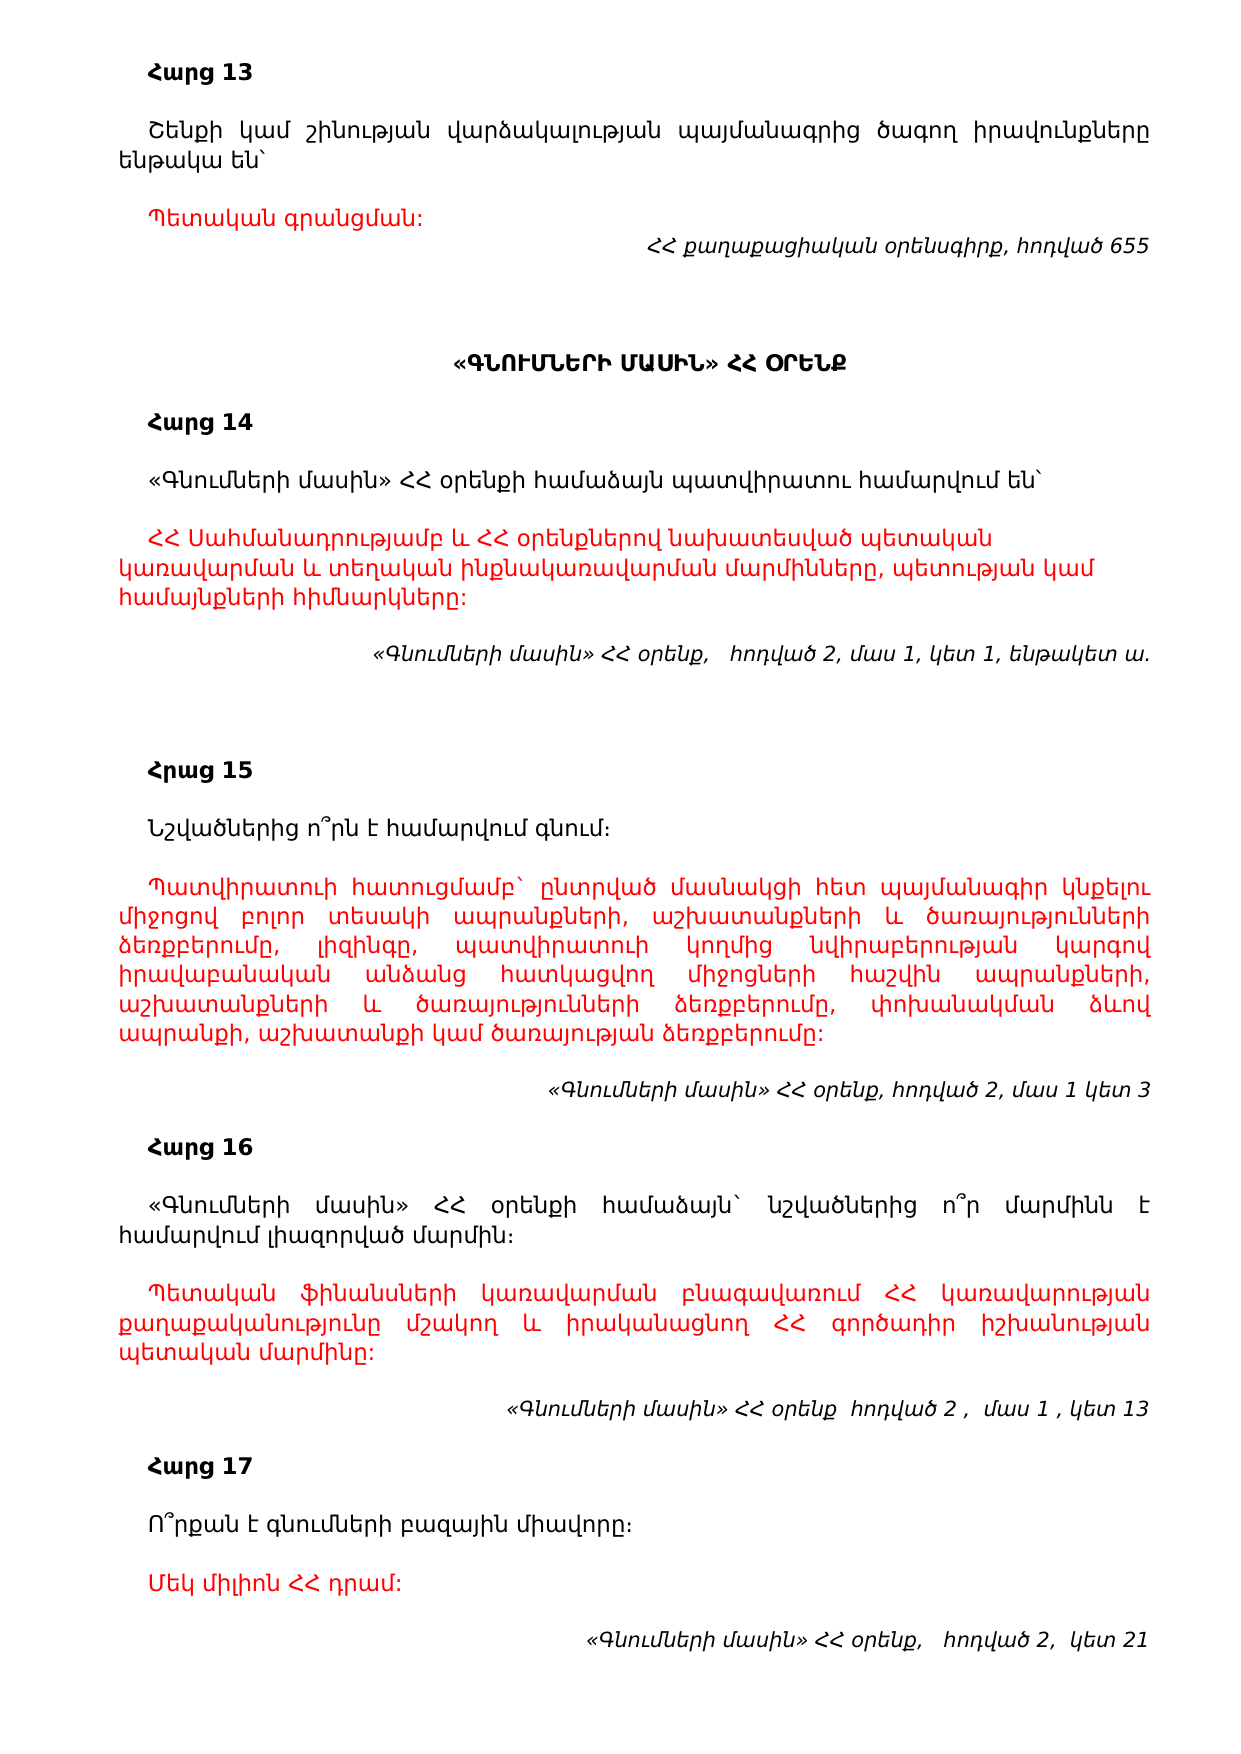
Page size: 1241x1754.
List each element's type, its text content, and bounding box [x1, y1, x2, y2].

text «ԳՆՈՒՄՆԵՐԻ ՄԱՍԻՆ» ՀՀ ՕՐԵՆՔ [118, 350, 1152, 377]
text Հարց 16 [118, 1134, 1152, 1161]
text Հարց 14 [118, 409, 1152, 435]
text Պետական ֆինանսների կառավարման բնագավառում ՀՀ կառավարության քաղաքականությունը մշակող և իրականացնող ՀՀ գործադիր իշխանության պետական մարմինը: [118, 1280, 1152, 1366]
text Հրաց 15 [118, 757, 1152, 783]
text «Գնումների մասին» ՀՀ օրենք, հոդված 2, մաս 1, կետ 1, ենթակետ ա. [118, 642, 1152, 667]
text «Գնումների մասին» ՀՀ օրենք, հոդված 2, մաս 1 կետ 3 [118, 1078, 1152, 1103]
text Հարց 17 [118, 1453, 1152, 1480]
text Մեկ միլիոն ՀՀ դրամ: [118, 1570, 1152, 1597]
text Շենքի կամ շինության վարձակալության պայմանագրից ծագող իրավունքները ենթակա են՝ [118, 117, 1152, 173]
text Պատվիրատուի հատուցմամբ` ընտրված մասնակցի հետ պայմանագիր կնքելու միջոցով բոլոր տեսակի ապրանքների, աշխատանքների և ծառայությունների ձեռքբերումը, լիզինգը, պատվիրատուի կողմից նվիրաբերության կարգով իրավաբանական անձանց հատկացվող միջոցների հաշվին ապրանքների, աշխատանքների և ծառայությունների ձեռքբերումը, փոխանակման ձևով ապրանքի, աշխատանքի կամ ծառայության ձեռքբերումը: [118, 874, 1152, 1047]
text Հարց 13 [118, 59, 1152, 86]
text «Գնումների մասին» ՀՀ օրենք հոդված 2 , մաս 1 , կետ 13 [118, 1397, 1152, 1422]
text Ո՞րքան է գնումների բազային միավորը։ [118, 1512, 1152, 1538]
text «Գնումների մասին» ՀՀ օրենք, հոդված 2, կետ 21 [118, 1628, 1152, 1653]
text Նշվածներից ո՞րն է համարվում գնում։ [118, 815, 1152, 842]
text «Գնումների մասին» ՀՀ օրենքի համաձայն` նշվածներից ո՞ր մարմինն է համարվում լիազորված մարմին։ [118, 1193, 1152, 1249]
text Պետական գրանցման: [118, 205, 1152, 232]
text «Գնումների մասին» ՀՀ օրենքի համաձայն պատվիրատու համարվում են՝ [118, 467, 1152, 494]
text ՀՀ Սահմանադրությամբ և ՀՀ օրենքներով նախատեսված պետական կառավարման և տեղական ինքնակառավարման մարմինները, պետության կամ համայնքների հիմնարկները: [118, 526, 1152, 611]
text ՀՀ քաղաքացիական օրենսգիրք, հոդված 655 [118, 234, 1152, 259]
